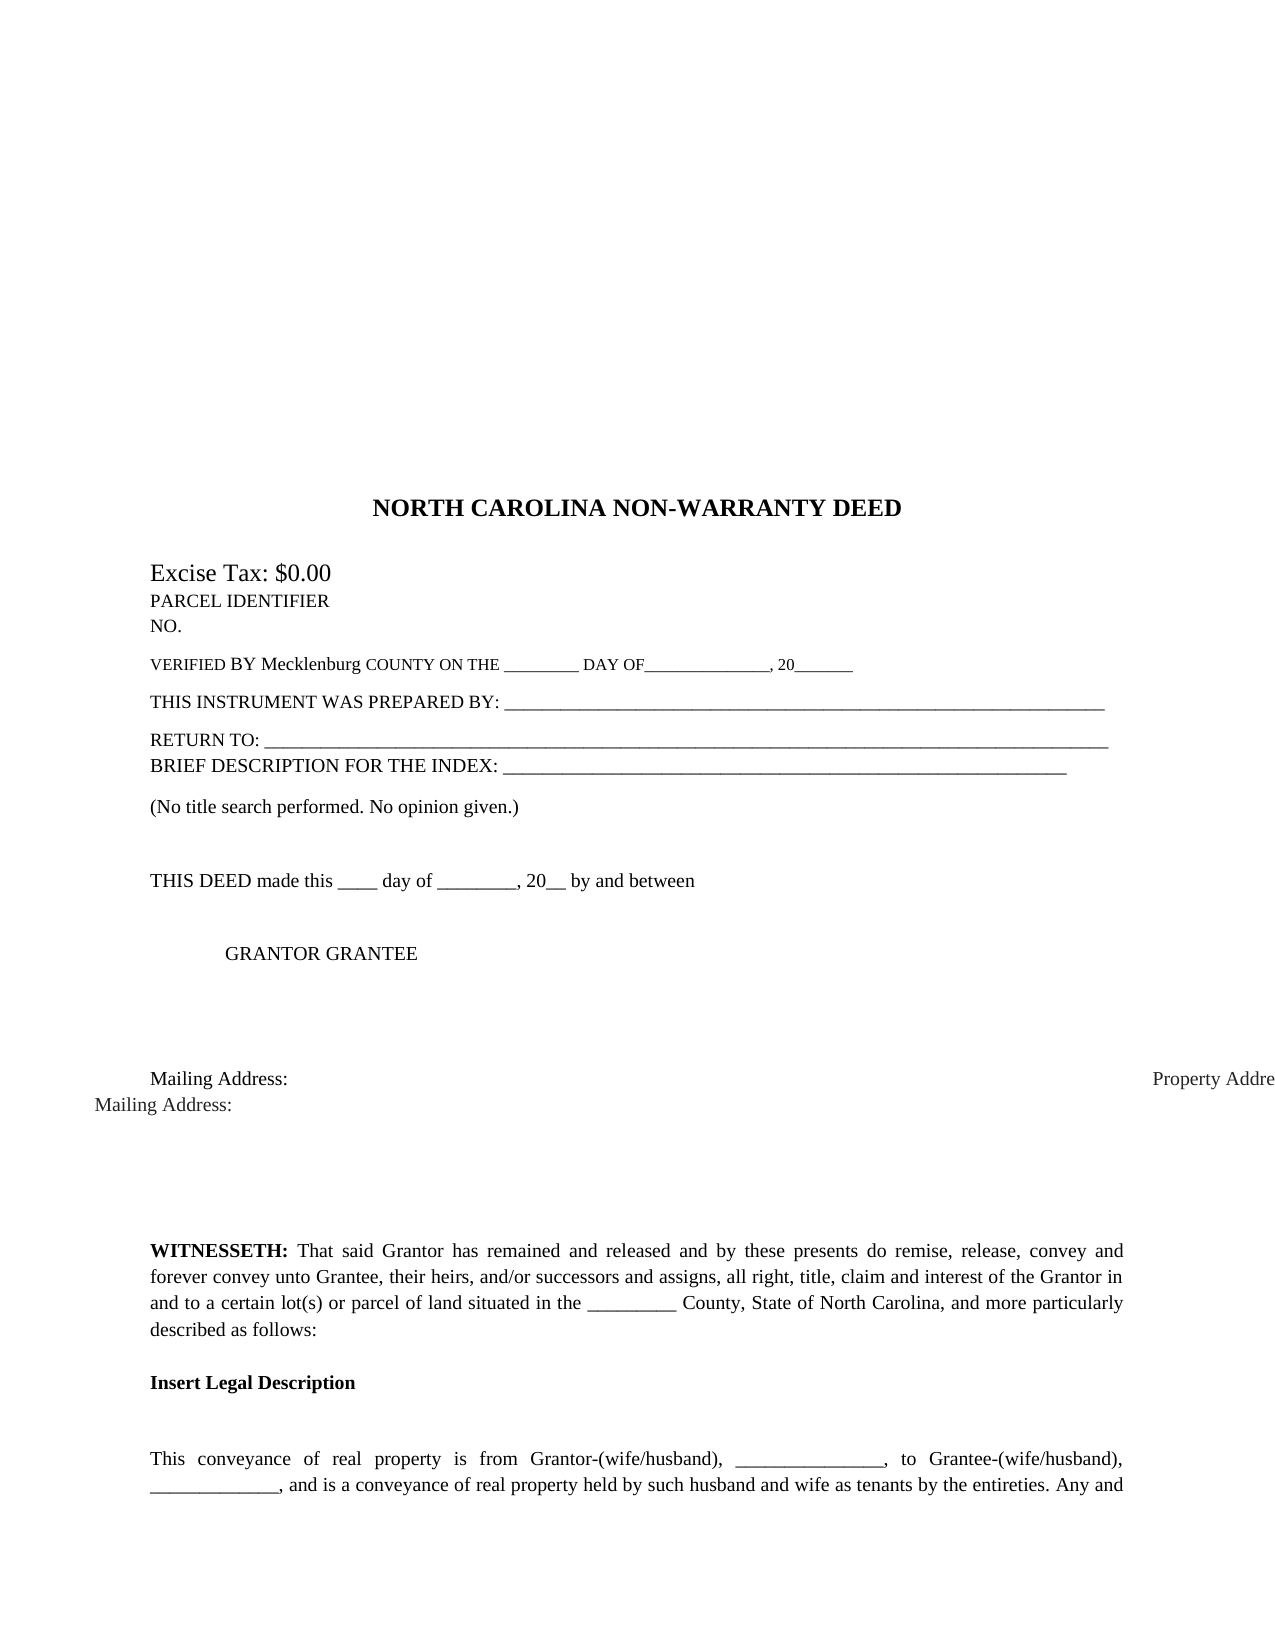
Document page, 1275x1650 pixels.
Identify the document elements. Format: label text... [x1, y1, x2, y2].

text GRANTOR GRANTEE [225, 942, 781, 965]
text Property Address: [1152, 1067, 1275, 1090]
text Mailing Address: [150, 1067, 295, 1090]
text VERIFIED BY Mecklenburg COUNTY ON THE _________ DAY OF_______________, 20_______ [150, 653, 853, 674]
text WITNESSETH: That said Grantor has remained and released and by these presents do remise, release, convey and forever convey unto Grantee, their heirs, and/or successors and assigns, all right, title, claim and interest of the Grantor in and to a certain lot(s) or parcel of land situated in the _________ County, State of North Carolina, and more particularly described as follows: [150, 1239, 1125, 1340]
text (No title search performed. No opinion given.) [150, 795, 544, 818]
text Insert Legal Description [150, 1371, 367, 1393]
text THIS DEED made this ____ day of ________, 20__ by and between [150, 868, 724, 891]
text RETURN TO: __________________________________________________________________________________________ BRIEF DESCRIPTION FOR THE INDEX: _________________________________________________________ [150, 729, 1116, 777]
text Excise Tax: $0.00 PARCEL IDENTIFIER NO. [150, 558, 366, 637]
text THIS INSTRUMENT WAS PREPARED BY: ________________________________________________________________ [150, 691, 1106, 713]
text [150, 1447, 1124, 1496]
text NORTH CAROLINA NON-WARRANTY DEED [372, 493, 902, 522]
text Mailing Address: [94, 1093, 239, 1116]
